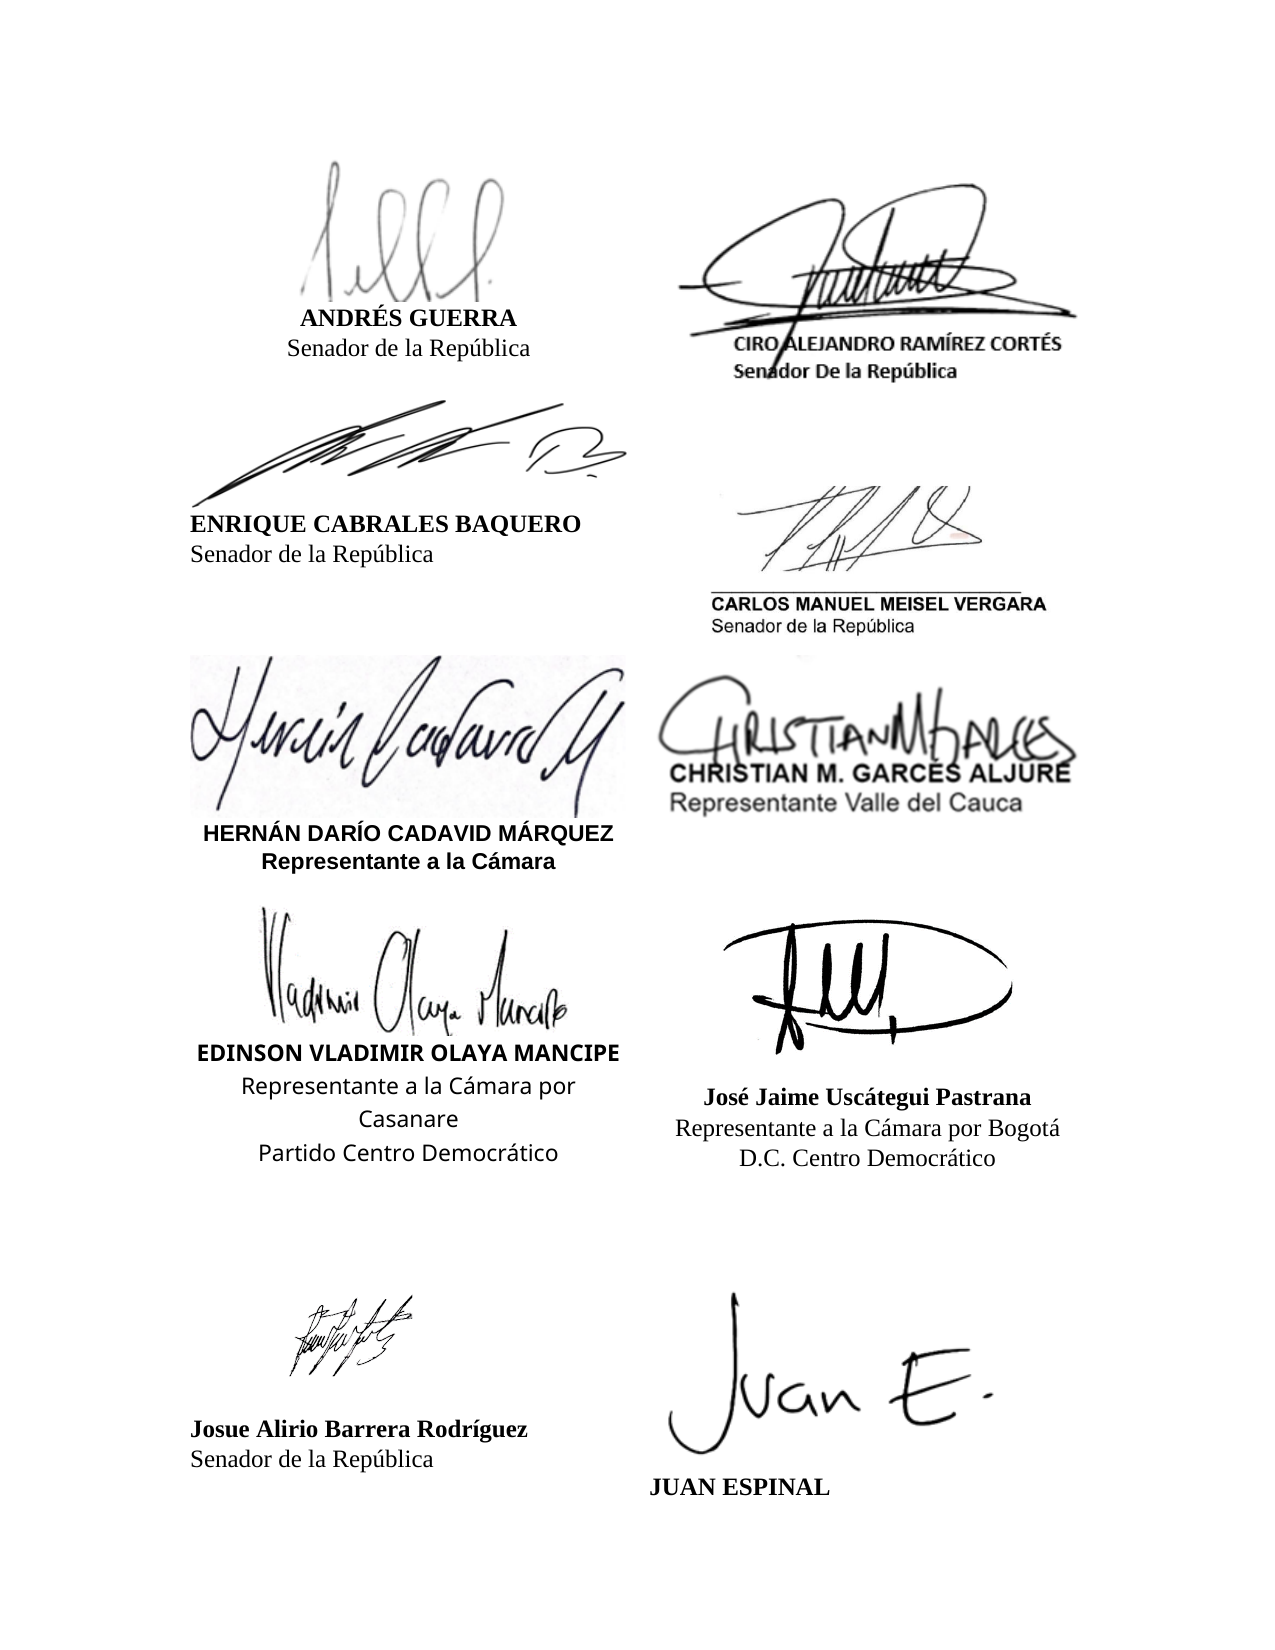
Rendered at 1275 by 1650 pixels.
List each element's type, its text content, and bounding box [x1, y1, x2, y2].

table_cell HERNÁN DARÍO CADAVID MÁRQUEZ Representante a la Cámara [179, 656, 638, 876]
picture [649, 147, 1087, 398]
table_cell [638, 656, 1097, 876]
picture [289, 147, 528, 302]
picture [649, 429, 1071, 654]
picture [190, 399, 628, 508]
picture [247, 901, 570, 1036]
table_cell José Jaime Uscátegui Pastrana Representante a la Cámara por Bogotá D.C. Centro Democrático [638, 876, 1097, 1198]
table_cell EDINSON VLADIMIR OLAYA MANCIPE Representante a la Cámara por Casanare Partido Centro Democrático [179, 876, 638, 1198]
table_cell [179, 1198, 638, 1502]
table_cell [638, 148, 1097, 399]
picture [190, 1228, 516, 1412]
picture [649, 1289, 1015, 1471]
picture [190, 655, 626, 818]
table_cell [638, 1198, 1097, 1502]
picture [699, 876, 1036, 1081]
table_cell ANDRÉS GUERRA Senador de la República [179, 148, 638, 399]
table_cell ENRIQUE CABRALES BAQUERO Senador de la República [179, 399, 638, 656]
picture [649, 655, 1084, 819]
table_cell [638, 399, 1097, 656]
